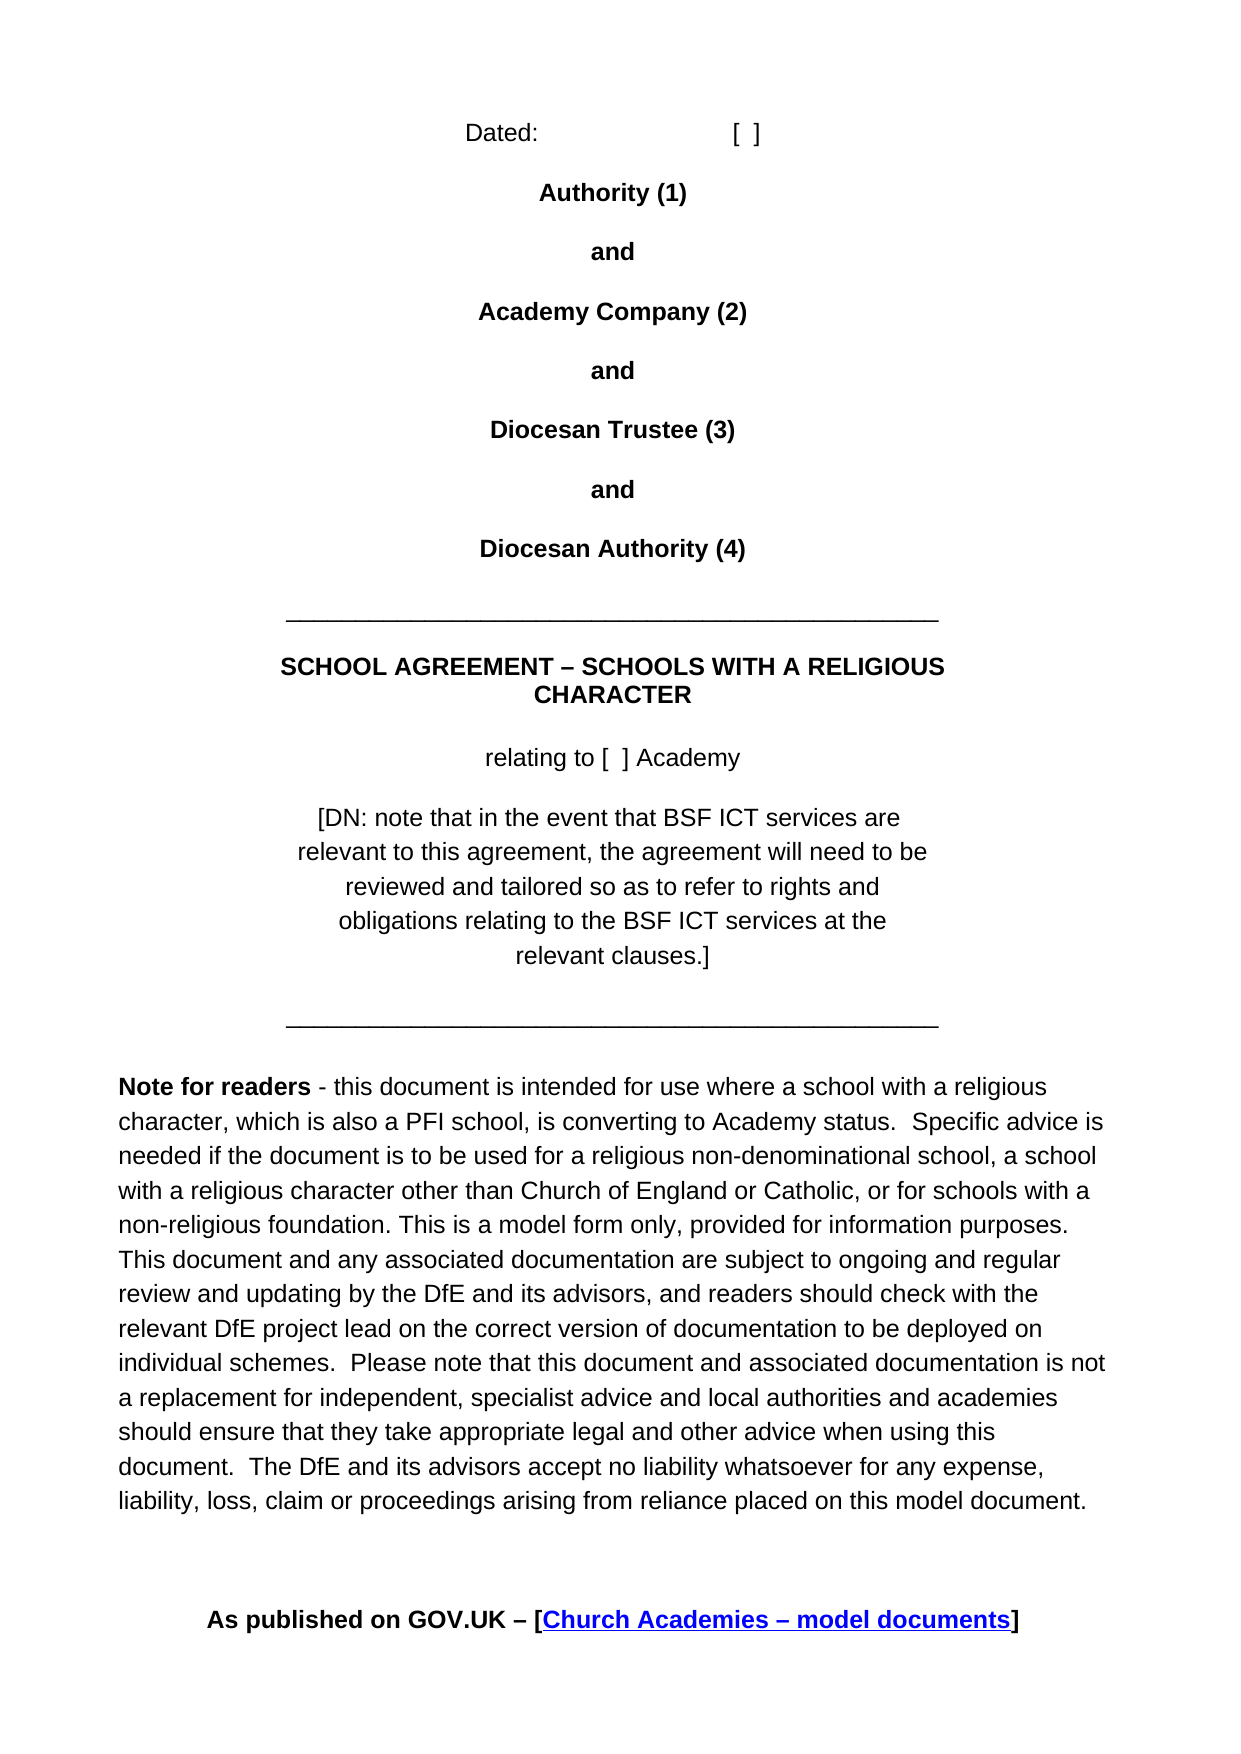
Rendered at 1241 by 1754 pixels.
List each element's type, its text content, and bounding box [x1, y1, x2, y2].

text and [118, 237, 1107, 266]
text Diocesan Authority (4) [118, 534, 1107, 563]
text Authority (1) [118, 178, 1107, 206]
text and [118, 475, 1107, 504]
text Academy Company (2) [118, 297, 1107, 325]
title CHARACTER [118, 680, 1107, 709]
text _______________________________________________ [118, 594, 1107, 623]
text Dated: [ ] [118, 118, 1107, 147]
text As published on GOV.UK – [Church Academies – model documents] [118, 1605, 1107, 1634]
text _______________________________________________ [118, 1000, 1107, 1029]
title SCHOOL AGREEMENT – SCHOOLS WITH A RELIGIOUS [118, 623, 1107, 680]
text Note for readers - this document is intended for use where a school with a religious character, which is also a PFI school, is converting to Academy status. Specific advice is needed if the document is to be used for a religious non-denominational school, a school with a religious character other than Church of England or Catholic, or for schools with a non-religious foundation. This is a model form only, provided for information purposes. This document and any associated documentation are subject to ongoing and regular review and updating by the DfE and its advisors, and readers should check with the relevant DfE project lead on the correct version of documentation to be deployed on individual schemes. Please note that this document and associated documentation is not a replacement for independent, specialist advice and local authorities and academies should ensure that they take appropriate legal and other advice when using this document. The DfE and its advisors accept no liability whatsoever for any expense, liability, loss, claim or proceedings arising from reliance placed on this model document. [118, 1072, 1107, 1515]
text [DN: note that in the event that BSF ICT services are relevant to this agreement, the agreement will need to be reviewed and tailored so as to refer to rights and obligations relating to the BSF ICT services at the relevant clauses.] [118, 803, 1107, 969]
text relating to [ ] Academy [118, 709, 1107, 772]
text and [118, 356, 1107, 385]
text Diocesan Trustee (3) [118, 416, 1107, 444]
